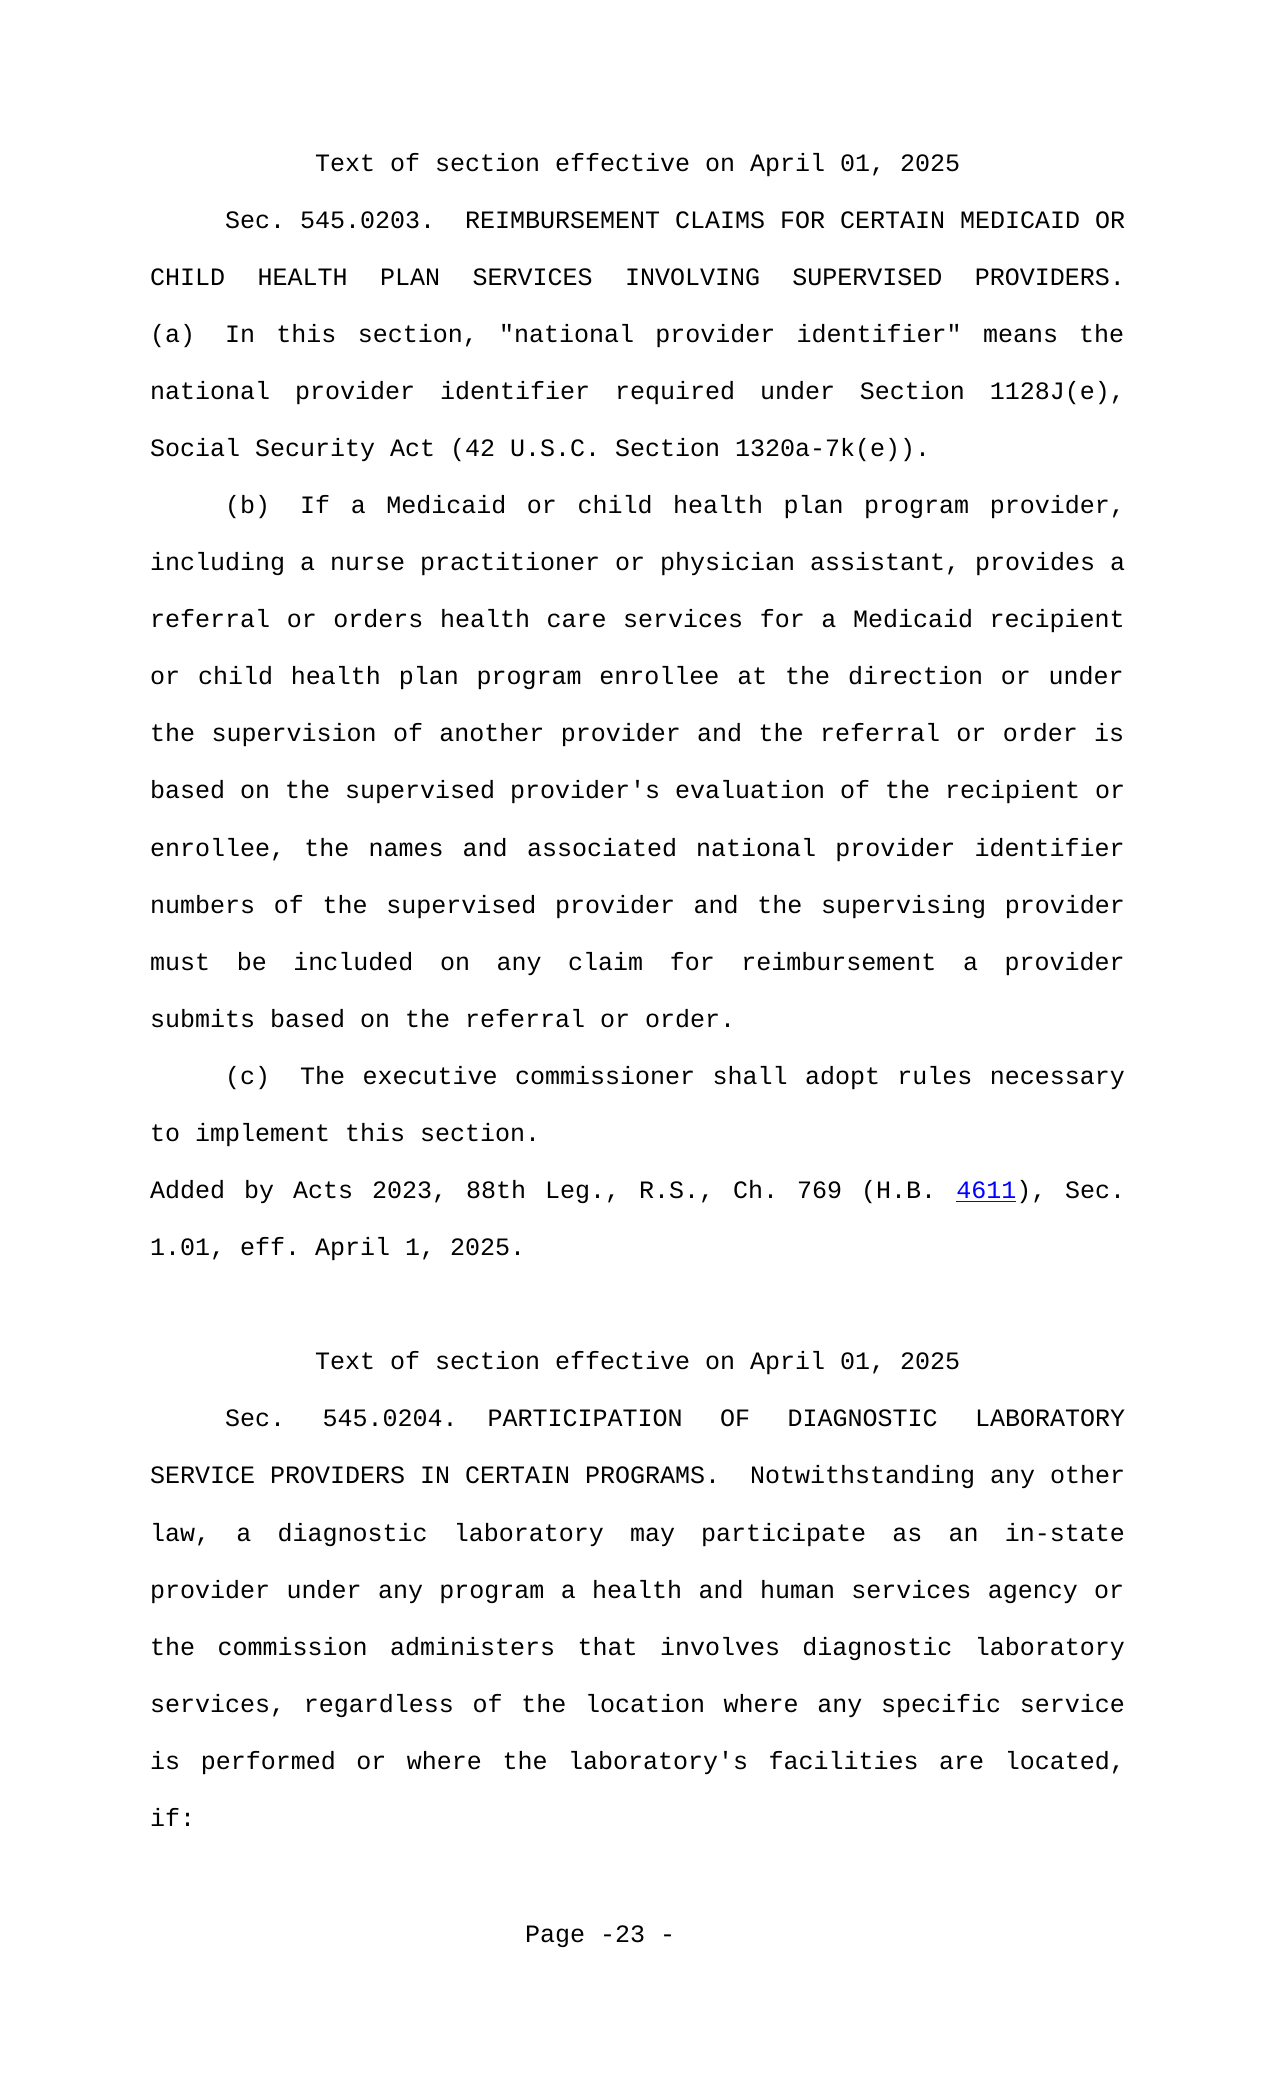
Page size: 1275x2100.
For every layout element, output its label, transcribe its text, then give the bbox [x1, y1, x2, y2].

text Text of section effective on April 01, 2025 [150, 1349, 1125, 1377]
text Text of section effective on April 01, 2025 [150, 150, 1125, 178]
text Added by Acts 2023, 88th Leg., R.S., Ch. 769 (H.B. 4611), Sec. 1.01, eff. April 1, 2025. [150, 1177, 1125, 1263]
text Sec. 545.0203. REIMBURSEMENT CLAIMS FOR CERTAIN MEDICAID OR CHILD HEALTH PLAN SERVICES INVOLVING SUPERVISED PROVIDERS. (a) In this section, "national provider identifier" means the national provider identifier required under Section 1128J(e), Social Security Act (42 U.S.C. Section 1320a-7k(e)). [150, 207, 1125, 464]
text Sec. 545.0204. PARTICIPATION OF DIAGNOSTIC LABORATORY SERVICE PROVIDERS IN CERTAIN PROGRAMS. Notwithstanding any other law, a diagnostic laboratory may participate as an in-state provider under any program a health and human services agency or the commission administers that involves diagnostic laboratory services, regardless of the location where any specific service is performed or where the laboratory's facilities are located, if: [150, 1406, 1125, 1834]
text (b) If a Medicaid or child health plan program provider, including a nurse practitioner or physician assistant, provides a referral or orders health care services for a Medicaid recipient or child health plan program enrollee at the direction or under the supervision of another provider and the referral or order is based on the supervised provider's evaluation of the recipient or enrollee, the names and associated national provider identifier numbers of the supervised provider and the supervising provider must be included on any claim for reimbursement a provider submits based on the referral or order. [150, 492, 1125, 1035]
text (c) The executive commissioner shall adopt rules necessary to implement this section. [150, 1063, 1125, 1149]
